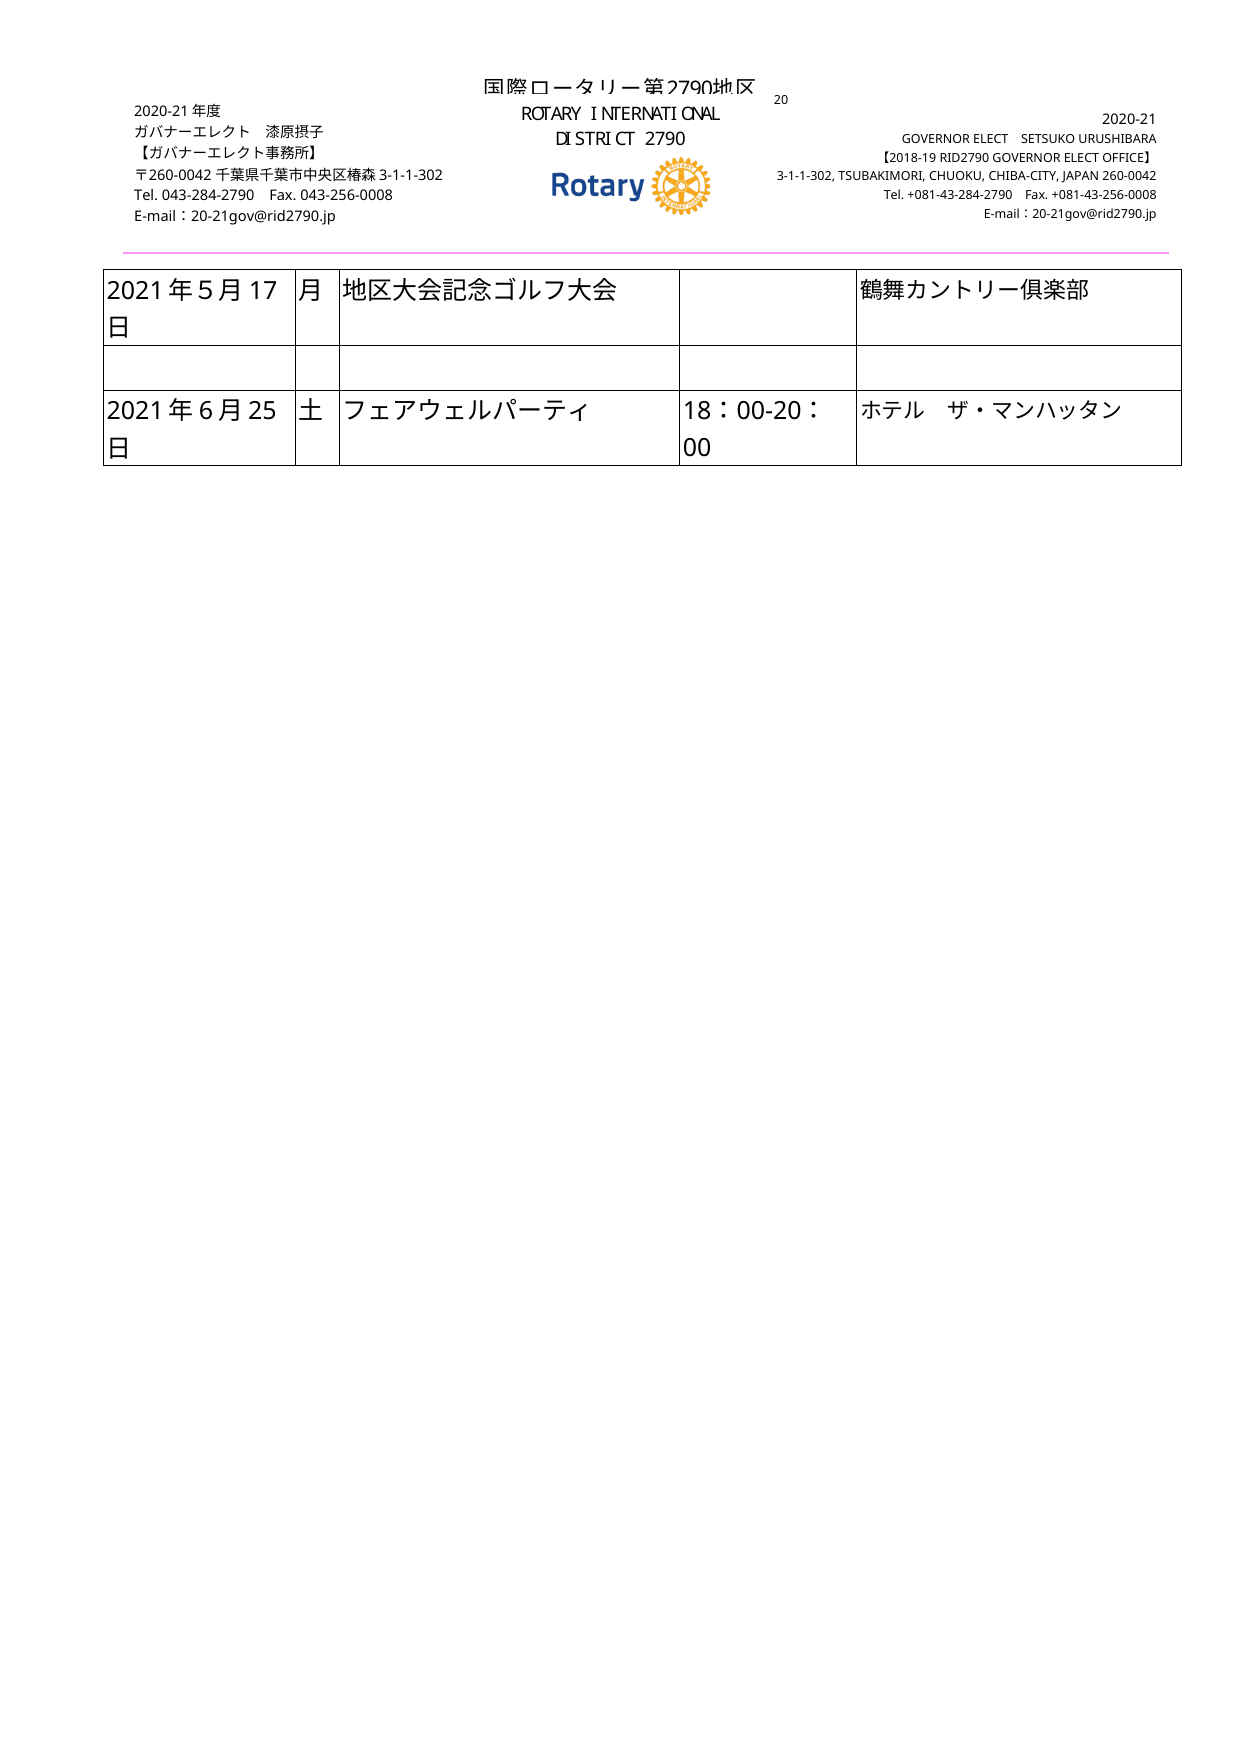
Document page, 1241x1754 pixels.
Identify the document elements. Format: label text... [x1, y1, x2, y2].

table_cell 2021年6月25日 [104, 391, 295, 465]
table_cell フェアウェルパーティ [340, 391, 679, 465]
table_cell 鶴舞カントリー俱楽部 [857, 270, 1181, 344]
table_cell 2021年５月17日 [104, 270, 295, 344]
table_cell ホテル ザ・マンハッタン [857, 391, 1181, 465]
table_cell [680, 270, 856, 344]
table_cell [104, 346, 295, 390]
picture [552, 157, 711, 215]
table_cell [857, 346, 1181, 390]
table_cell 土 [296, 391, 339, 465]
table_cell [296, 346, 339, 390]
table_cell [340, 346, 679, 390]
table_cell [680, 346, 856, 390]
table_cell 月 [296, 270, 339, 344]
table_cell 18：00-20：00 [680, 391, 856, 465]
table_cell 地区大会記念ゴルフ大会 [340, 270, 679, 344]
